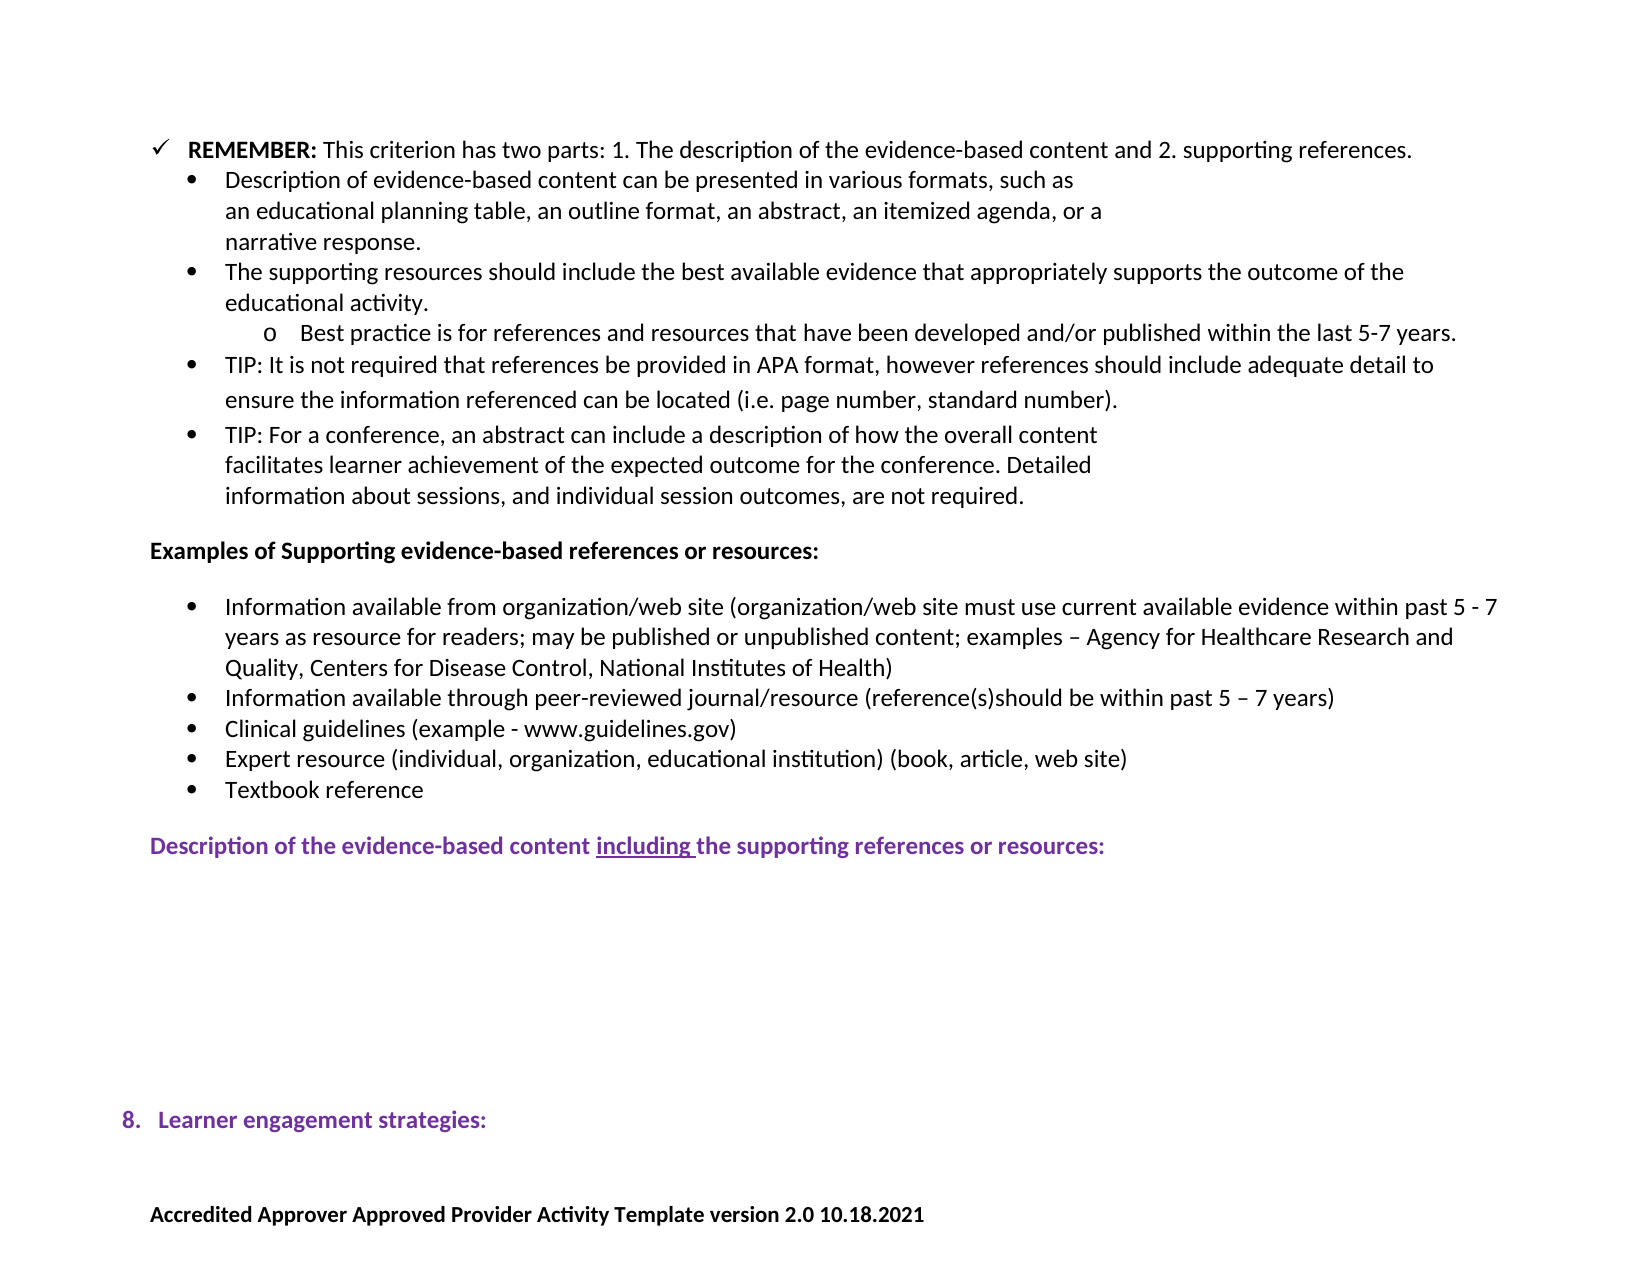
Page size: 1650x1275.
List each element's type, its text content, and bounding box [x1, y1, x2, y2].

text Description of the evidence-based content including the supporting references or resources: [150, 830, 1500, 861]
text facilitates learner achievement of the expected outcome for the conference. Detailed [150, 449, 1500, 480]
list Expert resource (individual, organization, educational institution) (book, article, web site) [187, 744, 1500, 774]
list Textbook reference [187, 774, 1500, 805]
list Clinical guidelines (example - www.guidelines.gov) [187, 713, 1500, 744]
text narrative response. [150, 226, 1500, 256]
text information about sessions, and individual session outcomes, are not required. [150, 480, 1500, 511]
text Examples of Supporting evidence-based references or resources: [150, 536, 1500, 566]
list Information available through peer-reviewed journal/resource (reference(s)should be within past 5 – 7 years) [187, 683, 1500, 713]
list TIP: It is not required that references be provided in APA format, however references should include adequate detail to ensure the information referenced can be located (i.e. page number, standard number). [187, 349, 1500, 414]
text 8. Learner engagement strategies: [122, 1105, 1500, 1135]
list TIP: For a conference, an abstract can include a description of how the overall content [187, 419, 1500, 449]
list Description of evidence-based content can be presented in various formats, such as [187, 164, 1500, 195]
list Information available from organization/web site (organization/web site must use current available evidence within past 5 - 7 years as resource for readers; may be published or unpublished content; examples – Agency for Healthcare Research and Quality, Centers for Disease Control, National Institutes of Health) [187, 591, 1500, 683]
list REMEMBER: This criterion has two parts: 1. The description of the evidence-based content and 2. supporting references. [150, 134, 1500, 164]
text an educational planning table, an outline format, an abstract, an itemized agenda, or a [150, 195, 1500, 226]
list Best practice is for references and resources that have been developed and/or published within the last 5-7 years. [262, 317, 1500, 349]
list The supporting resources should include the best available evidence that appropriately supports the outcome of the educational activity. [187, 256, 1500, 317]
